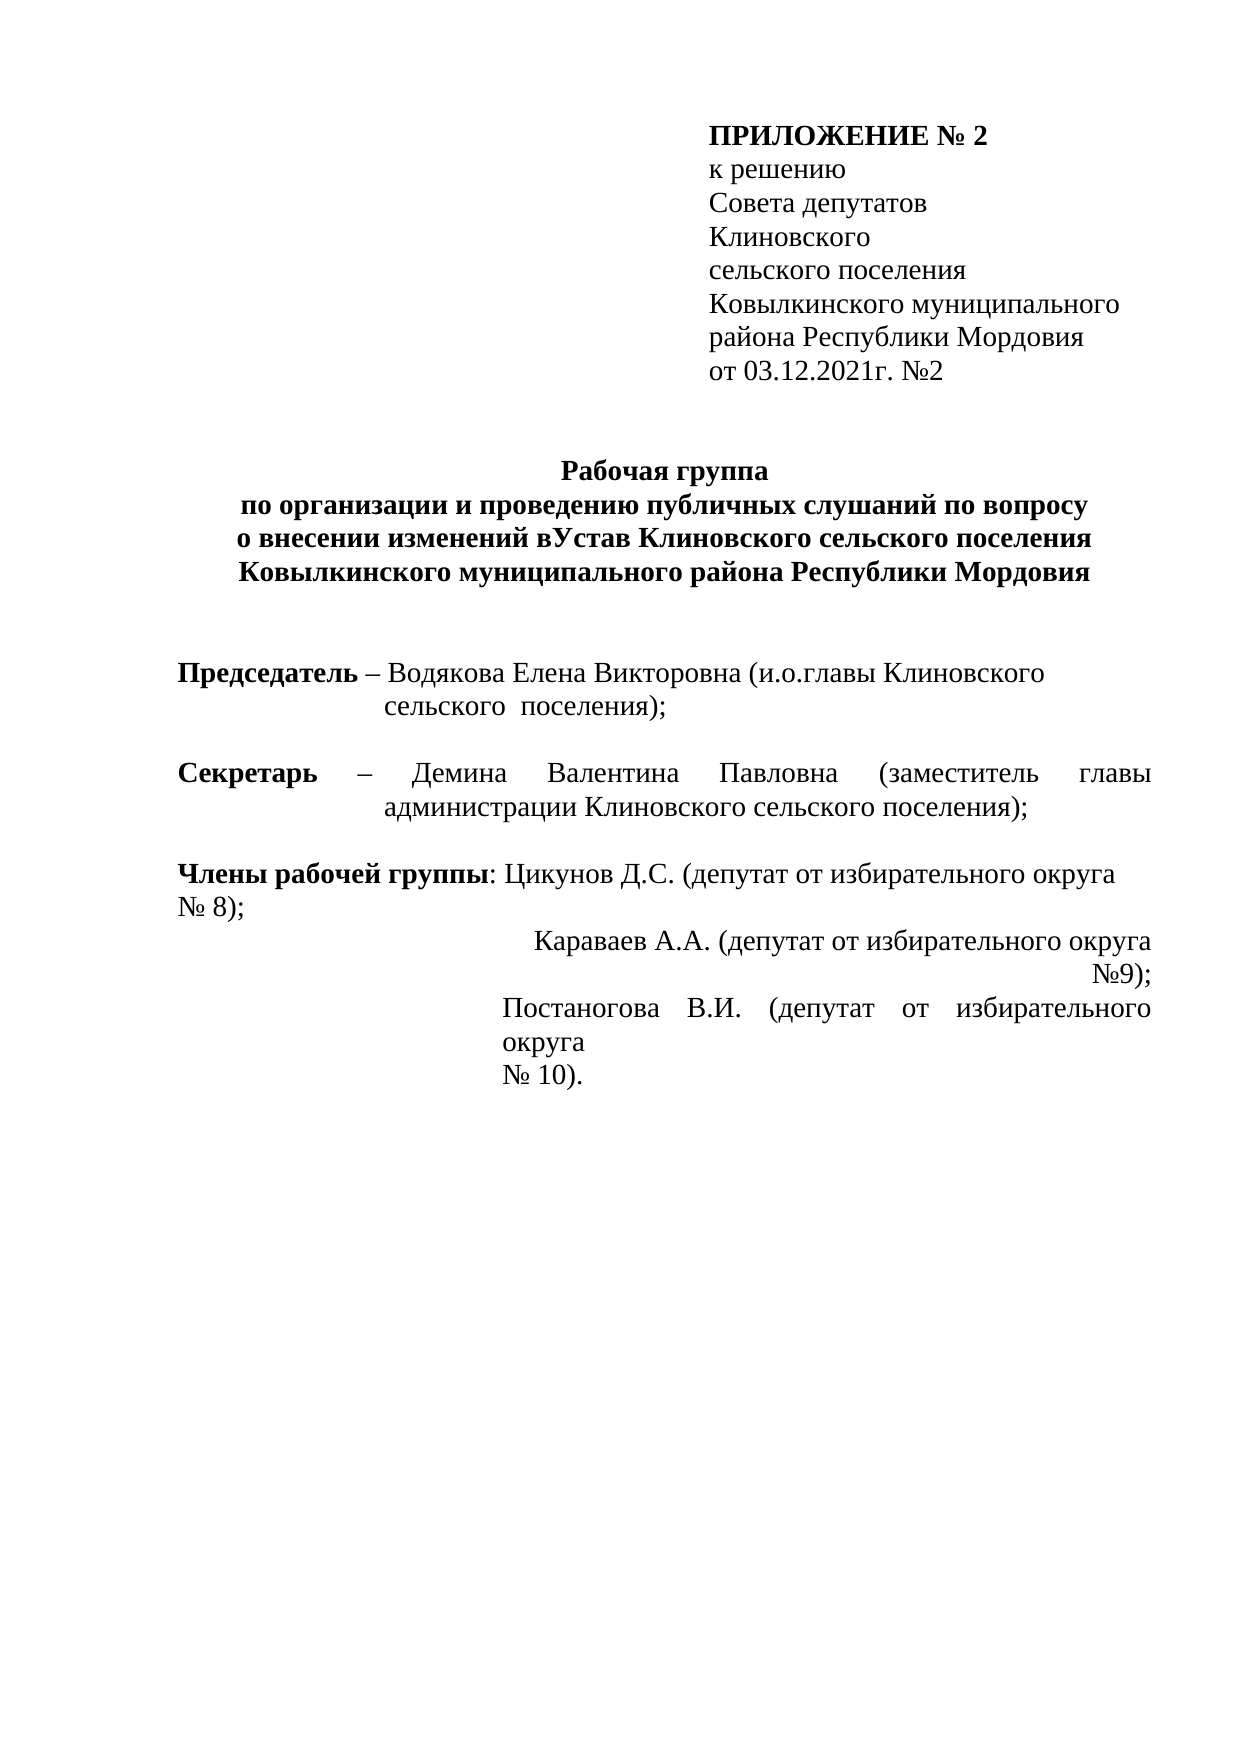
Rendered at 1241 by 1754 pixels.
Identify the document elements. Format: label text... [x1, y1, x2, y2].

text Председатель – Водякова Елена Викторовна (и.о.главы Клиновского сельского поселения); [177, 655, 1152, 722]
text Рабочая группа [177, 453, 1152, 487]
text к решению [709, 152, 1152, 185]
text Постаногова В.И. (депутат от избирательного округа [502, 990, 1152, 1057]
text № 8); [177, 889, 1152, 923]
text Совета депутатов [709, 185, 1152, 219]
text Секретарь – Демина Валентина Павловна (заместитель главы администрации Клиновского сельского поселения); [177, 755, 1152, 822]
text Караваев А.А. (депутат от избирательного округа №9); [502, 923, 1152, 990]
text о внесении изменений вУстав Клиновского сельского поселения Ковылкинского муниципального района Республики Мордовия [177, 521, 1152, 588]
text Ковылкинского муниципального района Республики Мордовия [709, 286, 1152, 353]
text № 10). [502, 1057, 1152, 1091]
text сельского поселения [709, 252, 1152, 286]
text от 03.12.2021г. №2 [709, 353, 1152, 386]
text Клиновского [709, 219, 1152, 252]
text по организации и проведению публичных слушаний по вопросу [177, 487, 1152, 521]
text ПРИЛОЖЕНИЕ № 2 [709, 118, 1152, 152]
text Члены рабочей группы: Цикунов Д.С. (депутат от избирательного округа [177, 856, 1152, 889]
